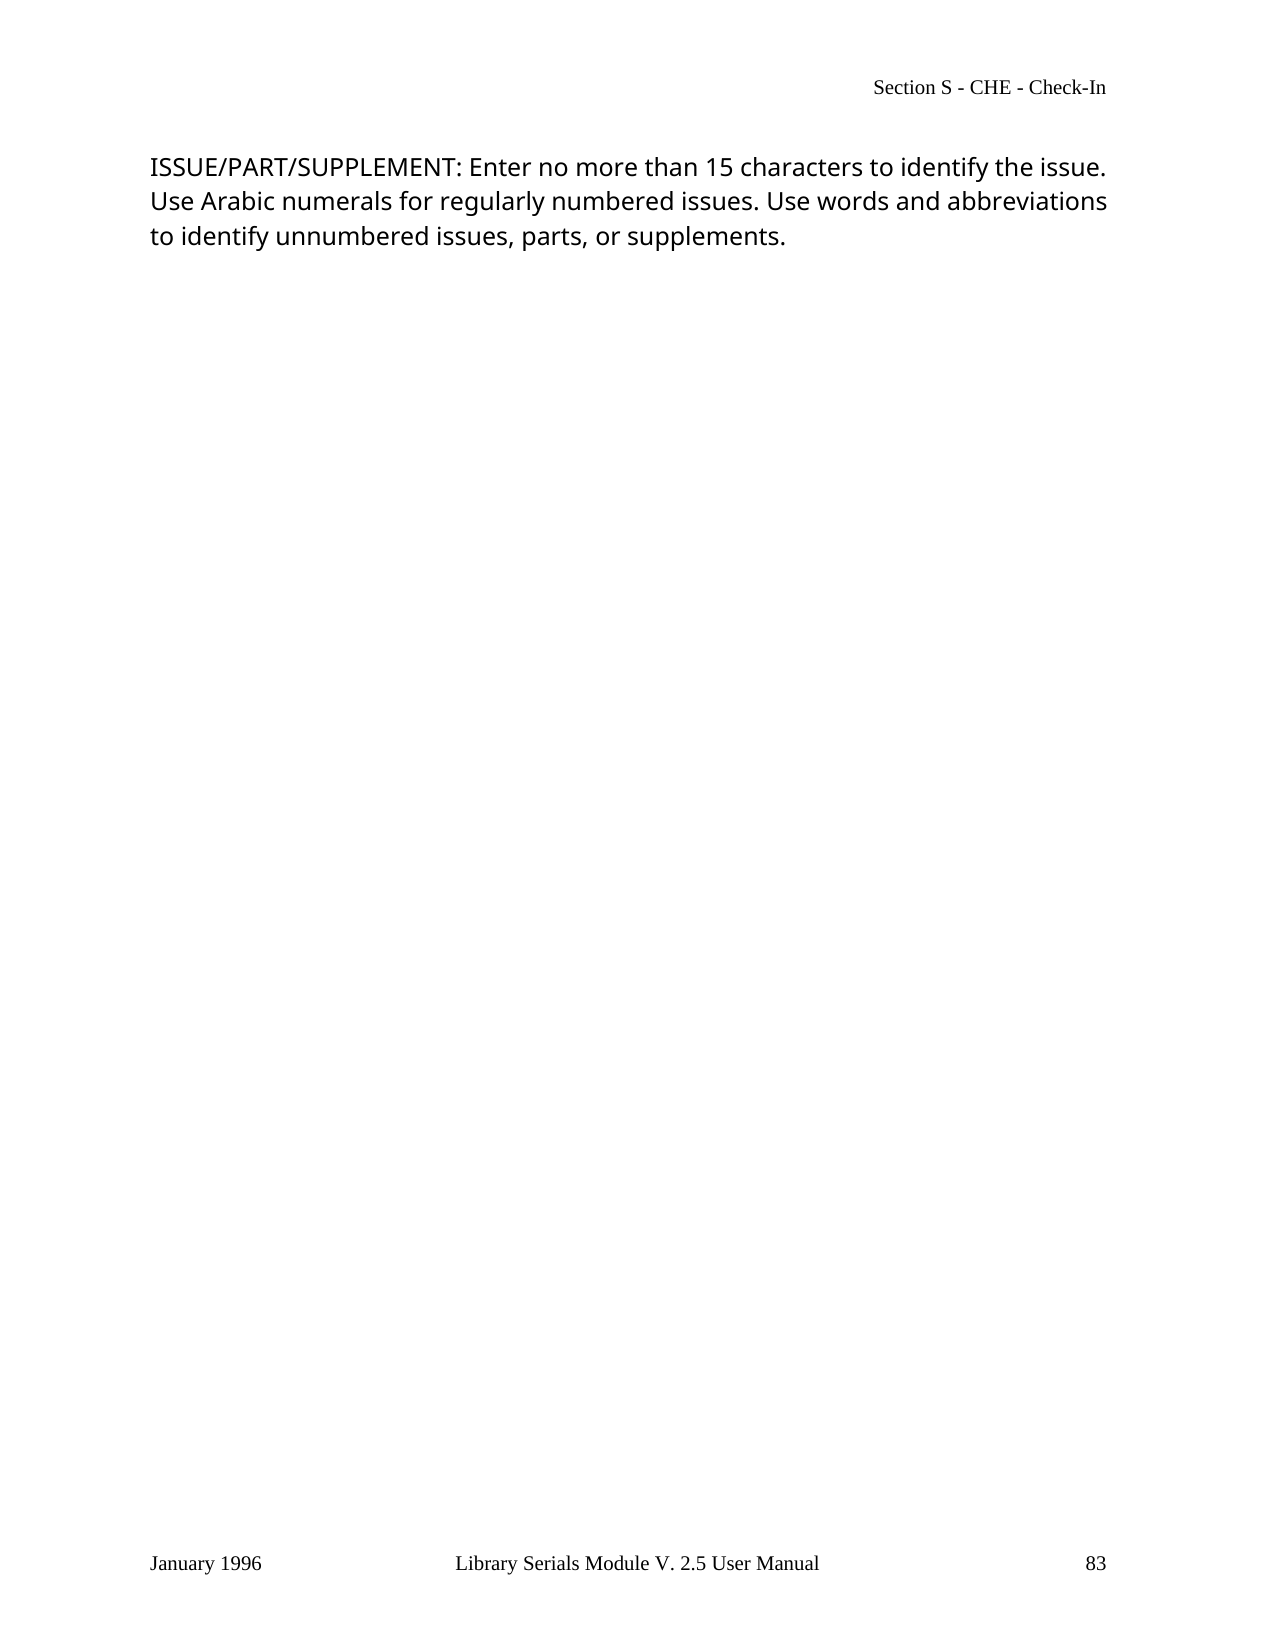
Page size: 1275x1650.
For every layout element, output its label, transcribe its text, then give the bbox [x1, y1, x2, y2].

text ISSUE/PART/SUPPLEMENT: Enter no more than 15 characters to identify the issue. Use Arabic numerals for regularly numbered issues. Use words and abbreviations to identify unnumbered issues, parts, or supplements. [150, 150, 1125, 252]
